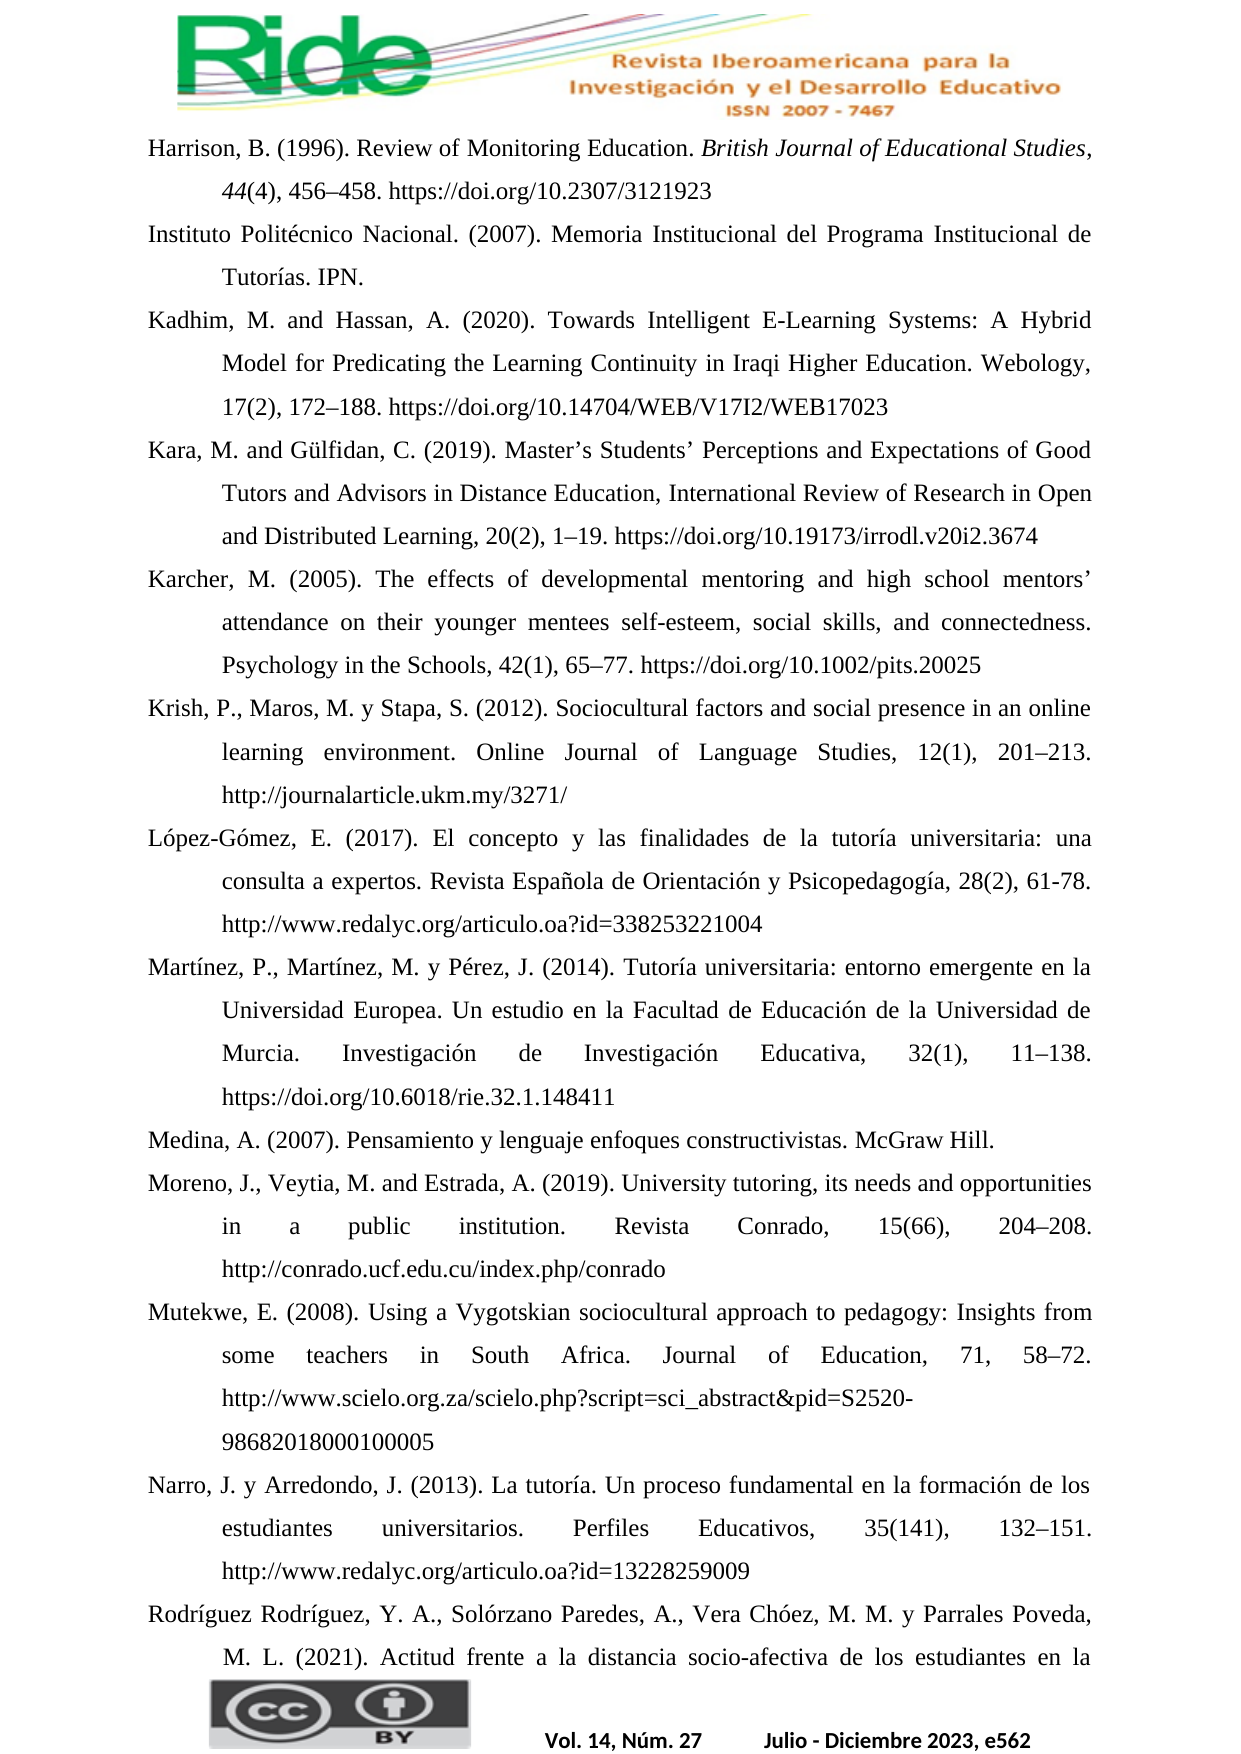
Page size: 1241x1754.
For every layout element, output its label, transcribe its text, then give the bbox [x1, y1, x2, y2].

text Karcher, M. (2005). The effects of developmental mentoring and high school mentors’ attendance on their younger mentees self-esteem, social skills, and connectedness. Psychology in the Schools, 42(1), 65–77. https://doi.org/10.1002/pits.20025 [148, 564, 1092, 679]
text Harrison, B. (1996). Review of Monitoring Education. British Journal of Educational Studies, 44(4), 456–458. https://doi.org/10.2307/3121923 [148, 133, 1092, 205]
picture [208, 1679, 472, 1749]
text Medina, A. (2007). Pensamiento y lenguaje enfoques constructivistas. McGraw Hill. [148, 1125, 1092, 1153]
text Krish, P., Maros, M. y Stapa, S. (2012). Sociocultural factors and social presence in an online learning environment. Online Journal of Language Studies, 12(1), 201–213. http://journalarticle.ukm.my/3271/ [148, 693, 1092, 808]
text Narro, J. y Arredondo, J. (2013). La tutoría. Un proceso fundamental en la formación de los estudiantes universitarios. Perfiles Educativos, 35(141), 132–151. http://www.redalyc.org/articulo.oa?id=13228259009 [148, 1470, 1092, 1585]
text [148, 1599, 1092, 1671]
text Kadhim, M. and Hassan, A. (2020). Towards Intelligent E-Learning Systems: A Hybrid Model for Predicating the Learning Continuity in Iraqi Higher Education. Webology, 17(2), 172–188. https://doi.org/10.14704/WEB/V17I2/WEB17023 [148, 305, 1092, 420]
text Kara, M. and Gülfidan, C. (2019). Master’s Students’ Perceptions and Expectations of Good Tutors and Advisors in Distance Education, International Review of Research in Open and Distributed Learning, 20(2), 1–19. https://doi.org/10.19173/irrodl.v20i2.3674 [148, 435, 1092, 550]
text Instituto Politécnico Nacional. (2007). Memoria Institucional del Programa Institucional de Tutorías. IPN. [148, 219, 1092, 291]
text Moreno, J., Veytia, M. and Estrada, A. (2019). University tutoring, its needs and opportunities in a public institution. Revista Conrado, 15(66), 204–208. http://conrado.ucf.edu.cu/index.php/conrado [148, 1168, 1092, 1283]
picture [177, 14, 1063, 120]
text López-Gómez, E. (2017). El concepto y las finalidades de la tutoría universitaria: una consulta a expertos. Revista Española de Orientación y Psicopedagogía, 28(2), 61-78. http://www.redalyc.org/articulo.oa?id=338253221004 [148, 823, 1092, 938]
text Martínez, P., Martínez, M. y Pérez, J. (2014). Tutoría universitaria: entorno emergente en la Universidad Europea. Un estudio en la Facultad de Educación de la Universidad de Murcia. Investigación de Investigación Educativa, 32(1), 11–138. https://doi.org/10.6018/rie.32.1.148411 [148, 952, 1092, 1110]
text Mutekwe, E. (2008). Using a Vygotskian sociocultural approach to pedagogy: Insights from some teachers in South Africa. Journal of Education, 71, 58–72. http://www.scielo.org.za/scielo.php?script=sci_abstract&pid=S2520-98682018000100005 [148, 1297, 1092, 1455]
